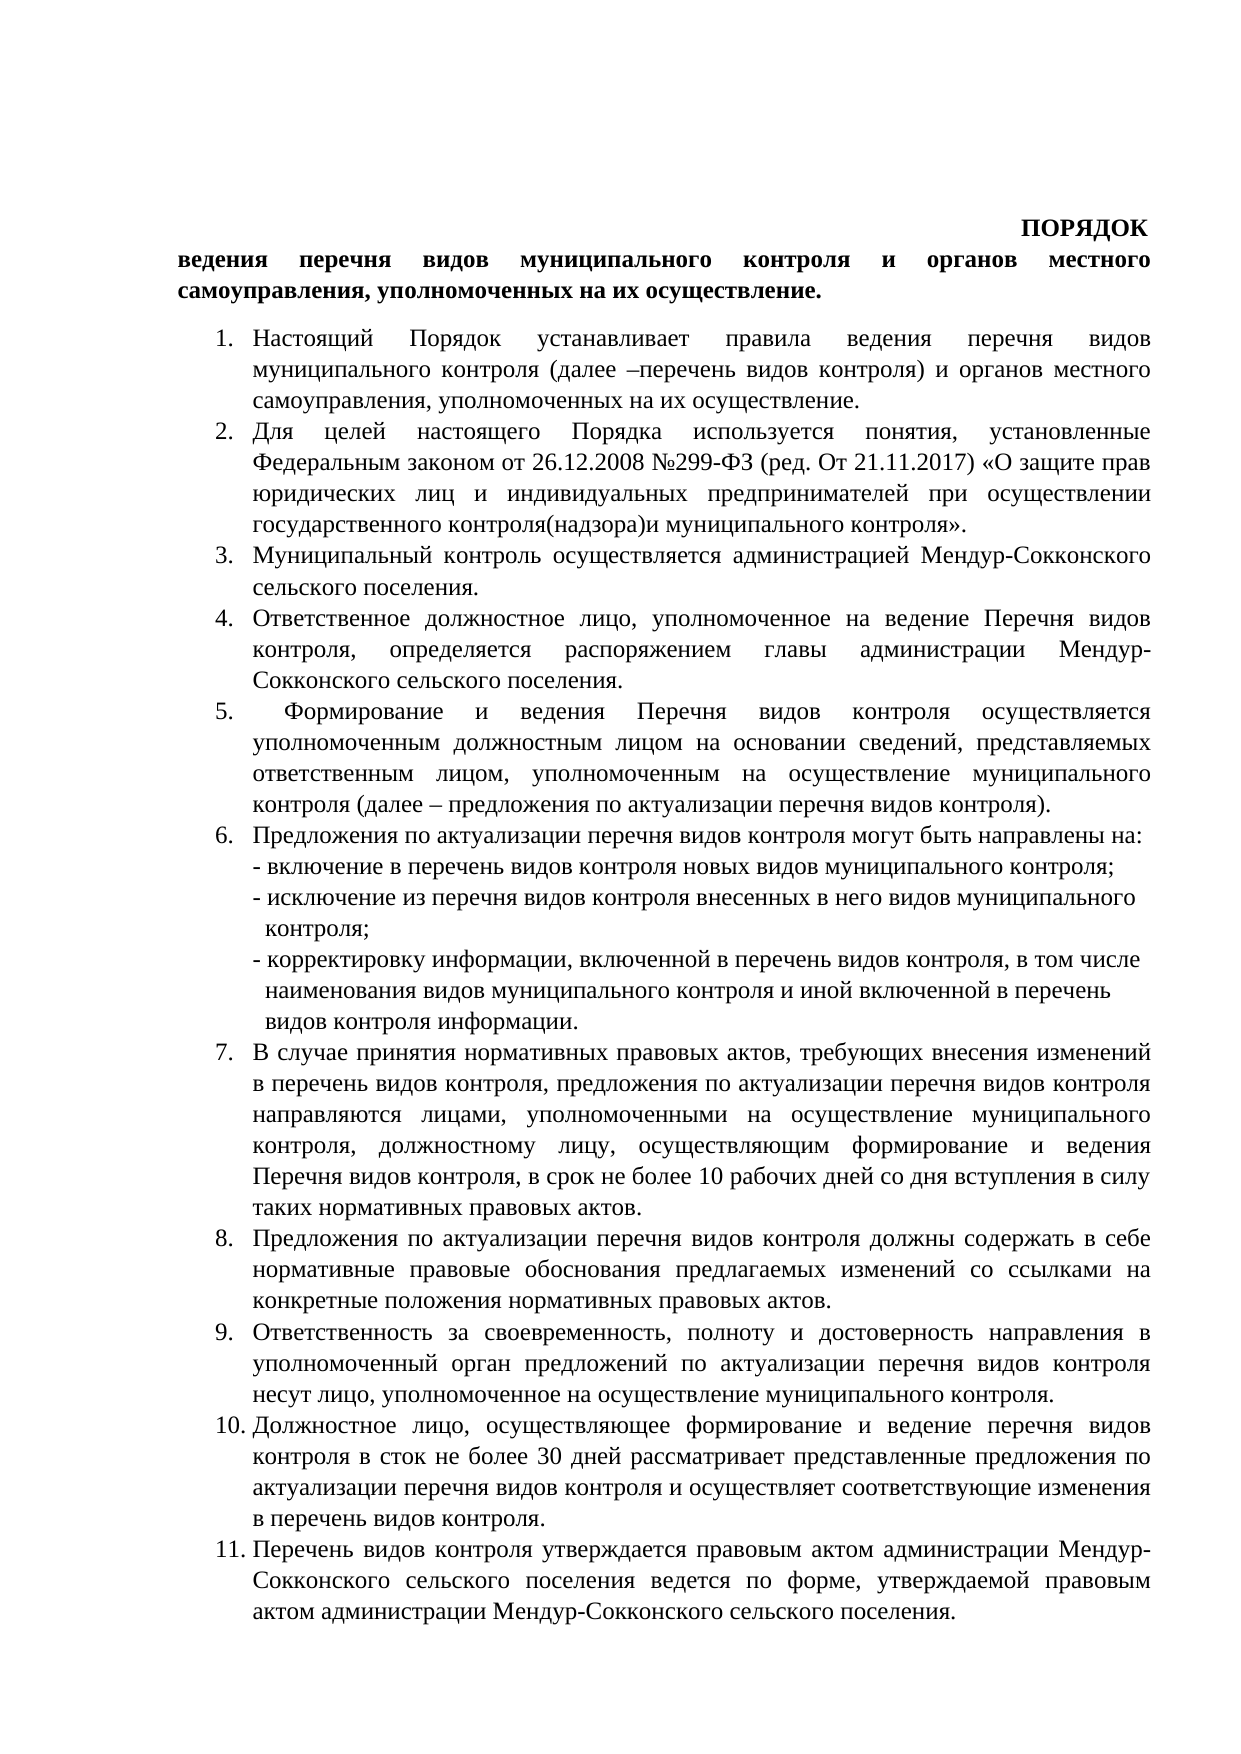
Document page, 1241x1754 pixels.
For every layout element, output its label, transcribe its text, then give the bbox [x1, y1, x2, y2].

list Муниципальный контроль осуществляется администрацией Мендур-Сокконского сельского поселения. [215, 541, 1152, 600]
list - корректировку информации, включенной в перечень видов контроля, в том числе [252, 944, 1152, 973]
list В случае принятия нормативных правовых актов, требующих внесения изменений в перечень видов контроля, предложения по актуализации перечня видов контроля направляются лицами, уполномоченными на осуществление муниципального контроля, должностному лицу, осуществляющим формирование и ведения Перечня видов контроля, в срок не более 10 рабочих дней со дня вступления в силу таких нормативных правовых актов. [215, 1037, 1152, 1221]
list - исключение из перечня видов контроля внесенных в него видов муниципального [252, 882, 1152, 911]
list контроля; [252, 913, 1152, 942]
list наименования видов муниципального контроля и иной включенной в перечень [252, 975, 1152, 1004]
list Должностное лицо, осуществляющее формирование и ведение перечня видов контроля в сток не более 30 дней рассматривает представленные предложения по актуализации перечня видов контроля и осуществляет соответствующие изменения в перечень видов контроля. [215, 1410, 1152, 1532]
list Предложения по актуализации перечня видов контроля должны содержать в себе нормативные правовые обоснования предлагаемых изменений со ссылками на конкретные положения нормативных правовых актов. [215, 1223, 1152, 1314]
list - включение в перечень видов контроля новых видов муниципального контроля; [252, 851, 1152, 880]
list Предложения по актуализации перечня видов контроля могут быть направлены на: [215, 820, 1152, 849]
list Для целей настоящего Порядка используется понятия, установленные Федеральным законом от 26.12.2008 №299-ФЗ (ред. От 21.11.2017) «О защите прав юридических лиц и индивидуальных предпринимателей при осуществлении государственного контроля(надзора)и муниципального контроля». [215, 416, 1152, 538]
list Настоящий Порядок устанавливает правила ведения перечня видов муниципального контроля (далее –перечень видов контроля) и органов местного самоуправления, уполномоченных на их осуществление. [215, 323, 1152, 414]
list Ответственность за своевременность, полноту и достоверность направления в уполномоченный орган предложений по актуализации перечня видов контроля несут лицо, уполномоченное на осуществление муниципального контроля. [215, 1317, 1152, 1407]
text ПОРЯДОК ведения перечня видов муниципального контроля и органов местного самоуправления, уполномоченных на их осуществление. [177, 213, 1152, 304]
list Перечень видов контроля утверждается правовым актом администрации Мендур-Сокконского сельского поселения ведется по форме, утверждаемой правовым актом администрации Мендур-Сокконского сельского поселения. [215, 1534, 1152, 1625]
list видов контроля информации. [252, 1006, 1152, 1035]
list Формирование и ведения Перечня видов контроля осуществляется уполномоченным должностным лицом на основании сведений, представляемых ответственным лицом, уполномоченным на осуществление муниципального контроля (далее – предложения по актуализации перечня видов контроля). [215, 696, 1152, 818]
list Ответственное должностное лицо, уполномоченное на ведение Перечня видов контроля, определяется распоряжением главы администрации Мендур-Сокконского сельского поселения. [215, 603, 1152, 693]
